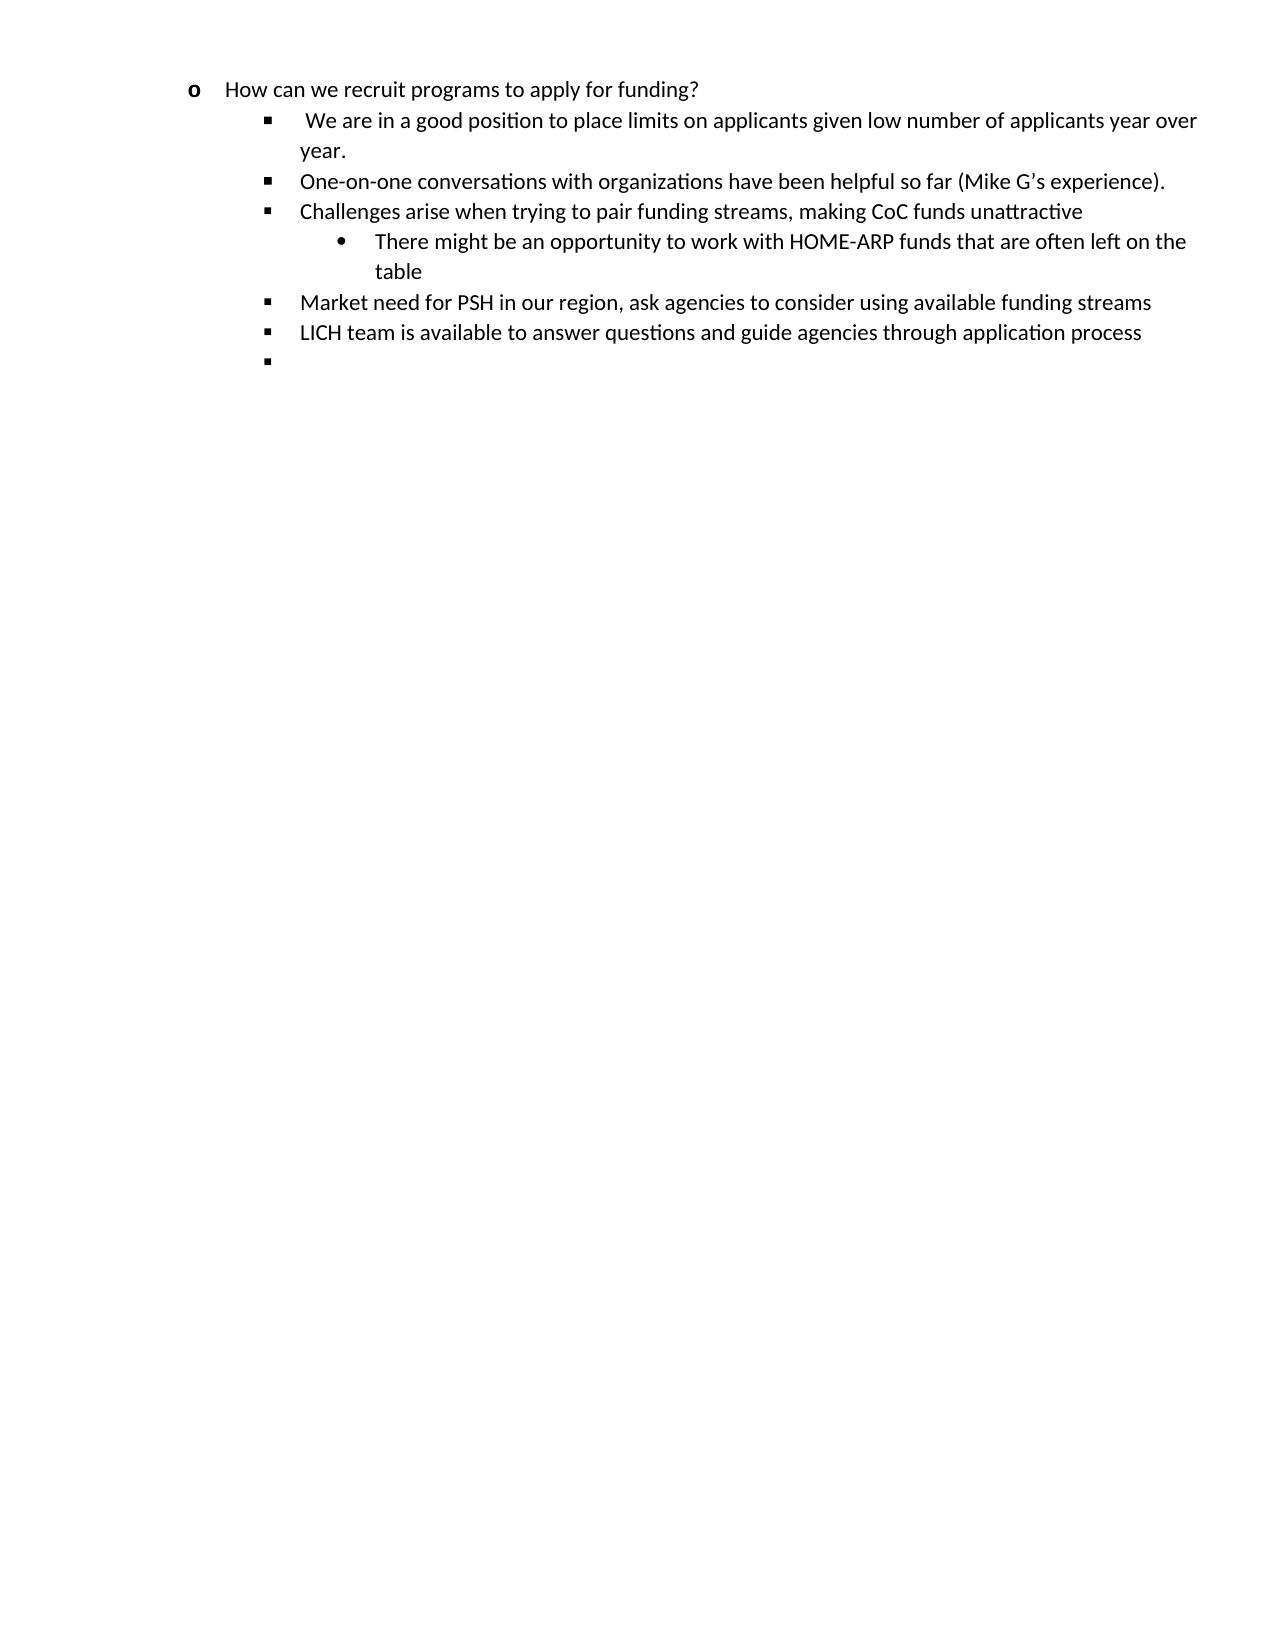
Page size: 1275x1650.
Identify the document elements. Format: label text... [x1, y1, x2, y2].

list Market need for PSH in our region, ask agencies to consider using available funding streams [262, 288, 1200, 316]
list LICH team is available to answer questions and guide agencies through application process [262, 318, 1200, 346]
list There might be an opportunity to work with HOME-ARP funds that are often left on the table [337, 227, 1200, 286]
list How can we recruit programs to apply for funding? [187, 75, 1200, 104]
list One-on-one conversations with organizations have been helpful so far (Mike G’s experience). [262, 167, 1200, 195]
list We are in a good position to place limits on applicants given low number of applicants year over year. [262, 106, 1200, 165]
list Challenges arise when trying to pair funding streams, making CoC funds unattractive [262, 197, 1200, 225]
